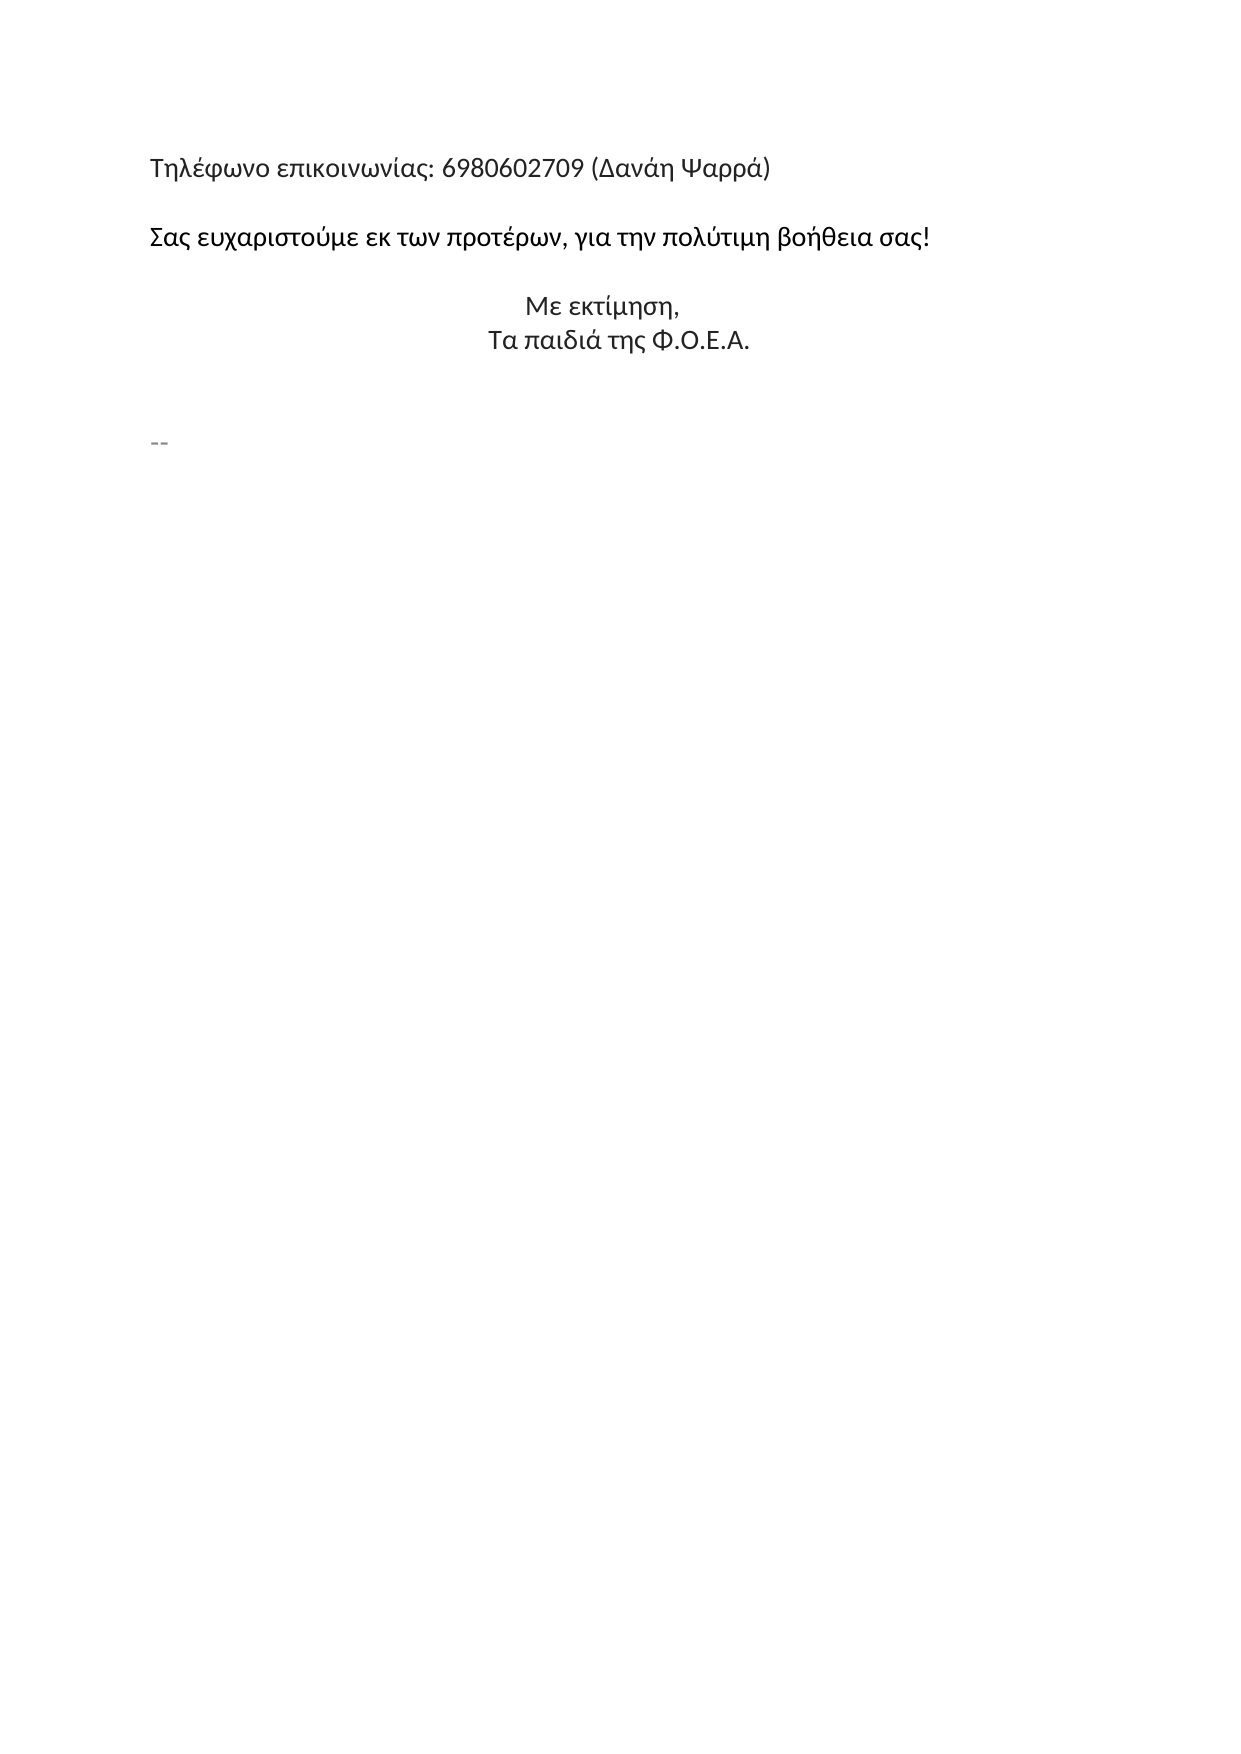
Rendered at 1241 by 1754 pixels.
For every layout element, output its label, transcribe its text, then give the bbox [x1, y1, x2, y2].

text Σας ευχαριστούμε εκ των προτέρων, για την πολύτιμη βοήθεια σας! [150, 219, 1090, 253]
text Τηλέφωνο επικοινωνίας: 6980602709 (Δανάη Ψαρρά) [150, 150, 1090, 184]
text Τα παιδιά της Φ.Ο.Ε.Α. [375, 322, 1090, 356]
text -- [150, 425, 1090, 457]
text Με εκτίμηση, [450, 287, 1090, 322]
